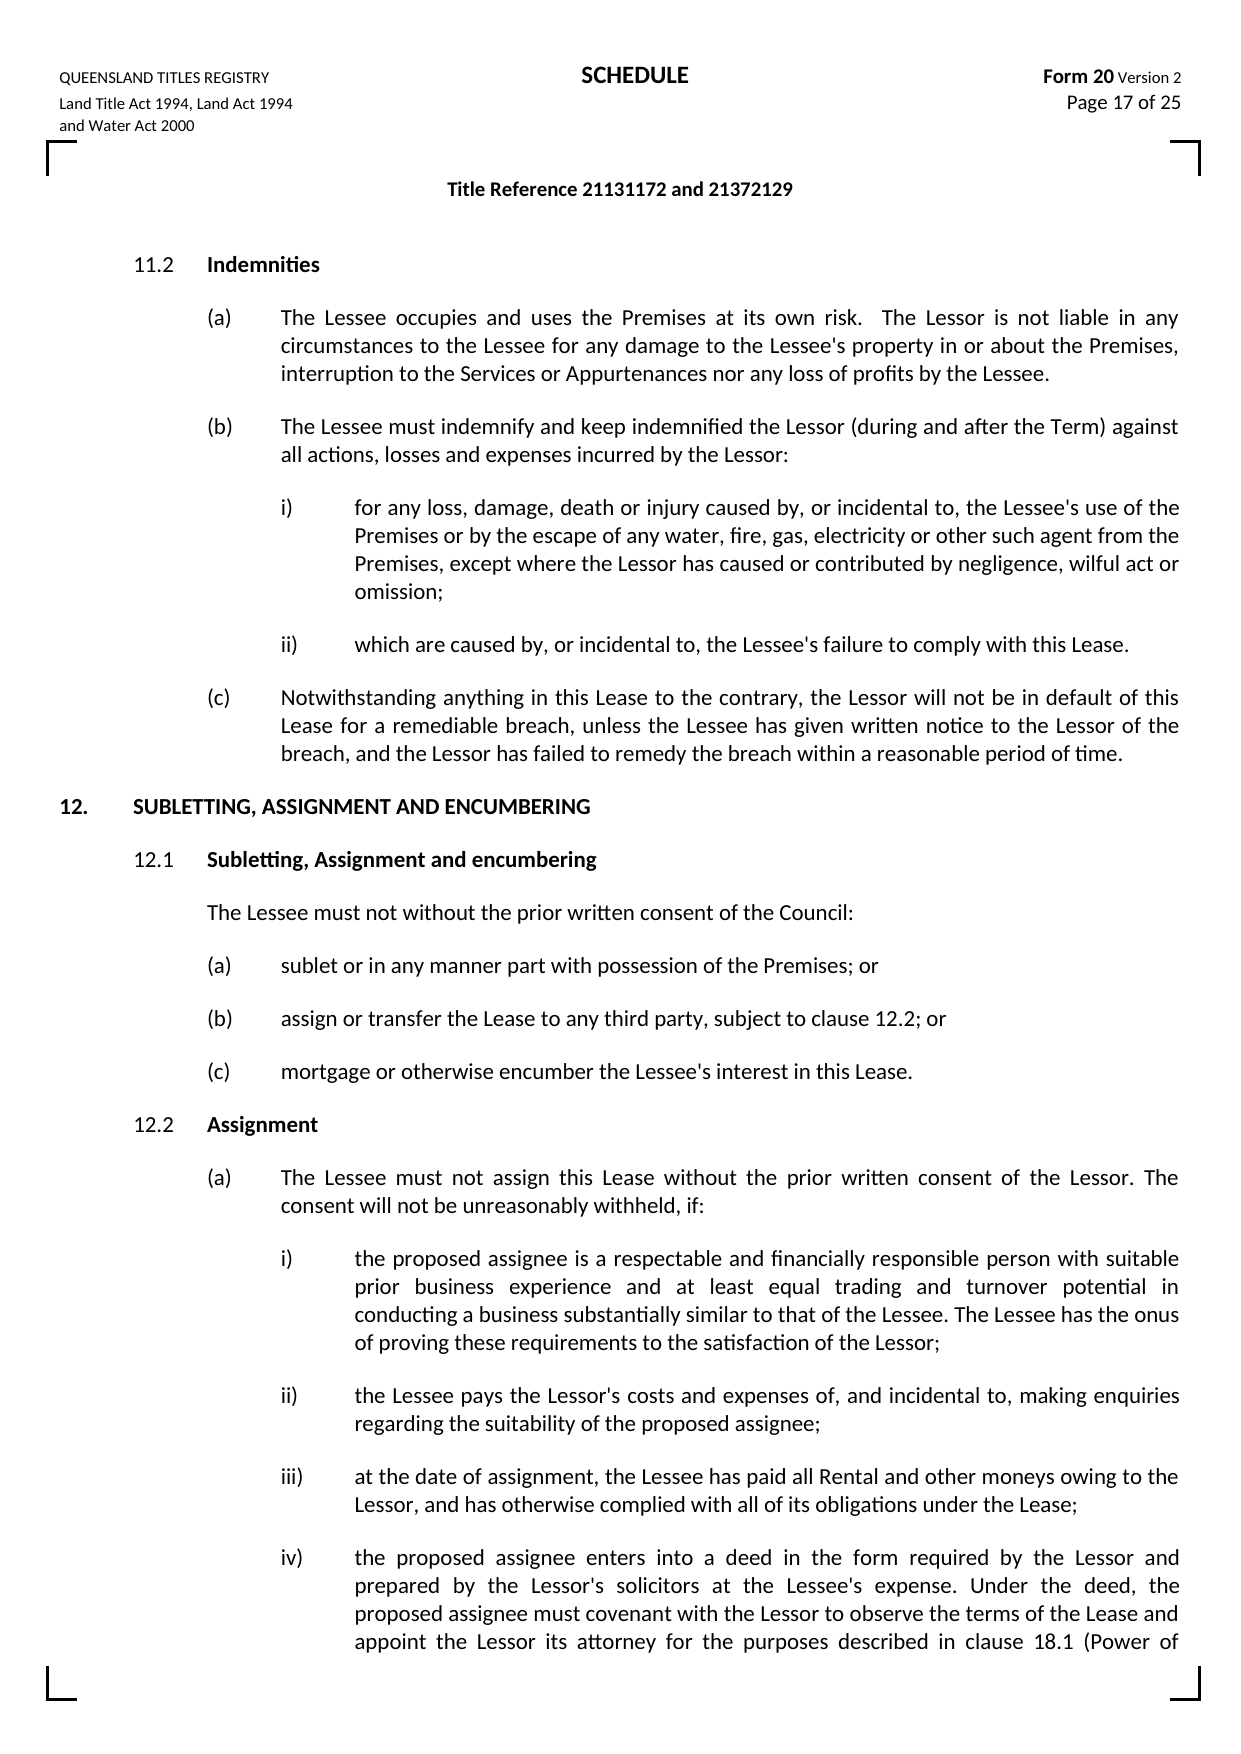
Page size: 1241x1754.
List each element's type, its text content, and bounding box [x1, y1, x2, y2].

text mortgage or otherwise encumber the Lessee's interest in this Lease. [207, 1057, 1181, 1085]
text the proposed assignee is a respectable and financially responsible person with suitable prior business experience and at least equal trading and turnover potential in conducting a business substantially similar to that of the Lessee. The Lessee has the onus of proving these requirements to the satisfaction of the Lessor; [281, 1244, 1181, 1356]
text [281, 1543, 1181, 1655]
text sublet or in any manner part with possession of the Premises; or [207, 951, 1181, 979]
text Notwithstanding anything in this Lease to the contrary, the Lessor will not be in default of this Lease for a remediable breach, unless the Lessee has given written notice to the Lessor of the breach, and the Lessor has failed to remedy the breach within a reasonable period of time. [207, 683, 1181, 767]
text SUBLETTING, Assignment AND ENCUMBERING [59, 792, 1181, 820]
text at the date of assignment, the Lessee has paid all Rental and other moneys owing to the Lessor, and has otherwise complied with all of its obligations under the Lease; [281, 1462, 1181, 1518]
text Subletting, Assignment and encumbering [133, 845, 1181, 873]
text The Lessee occupies and uses the Premises at its own risk. The Lessor is not liable in any circumstances to the Lessee for any damage to the Lessee's property in or about the Premises, interruption to the Services or Appurtenances nor any loss of profits by the Lessee. [207, 303, 1181, 387]
text which are caused by, or incidental to, the Lessee's failure to comply with this Lease. [281, 630, 1181, 658]
text for any loss, damage, death or injury caused by, or incidental to, the Lessee's use of the Premises or by the escape of any water, fire, gas, electricity or other such agent from the Premises, except where the Lessor has caused or contributed by negligence, wilful act or omission; [281, 493, 1181, 605]
text Indemnities [133, 250, 1181, 278]
text assign or transfer the Lease to any third party, subject to clause 12.2; or [207, 1004, 1181, 1032]
text Assignment [133, 1110, 1181, 1138]
text The Lessee must not without the prior written consent of the Council: [207, 898, 1181, 926]
text The Lessee must not assign this Lease without the prior written consent of the Lessor. The consent will not be unreasonably withheld, if: [207, 1163, 1181, 1219]
text The Lessee must indemnify and keep indemnified the Lessor (during and after the Term) against all actions, losses and expenses incurred by the Lessor: [207, 412, 1181, 468]
text the Lessee pays the Lessor's costs and expenses of, and incidental to, making enquiries regarding the suitability of the proposed assignee; [281, 1381, 1181, 1437]
